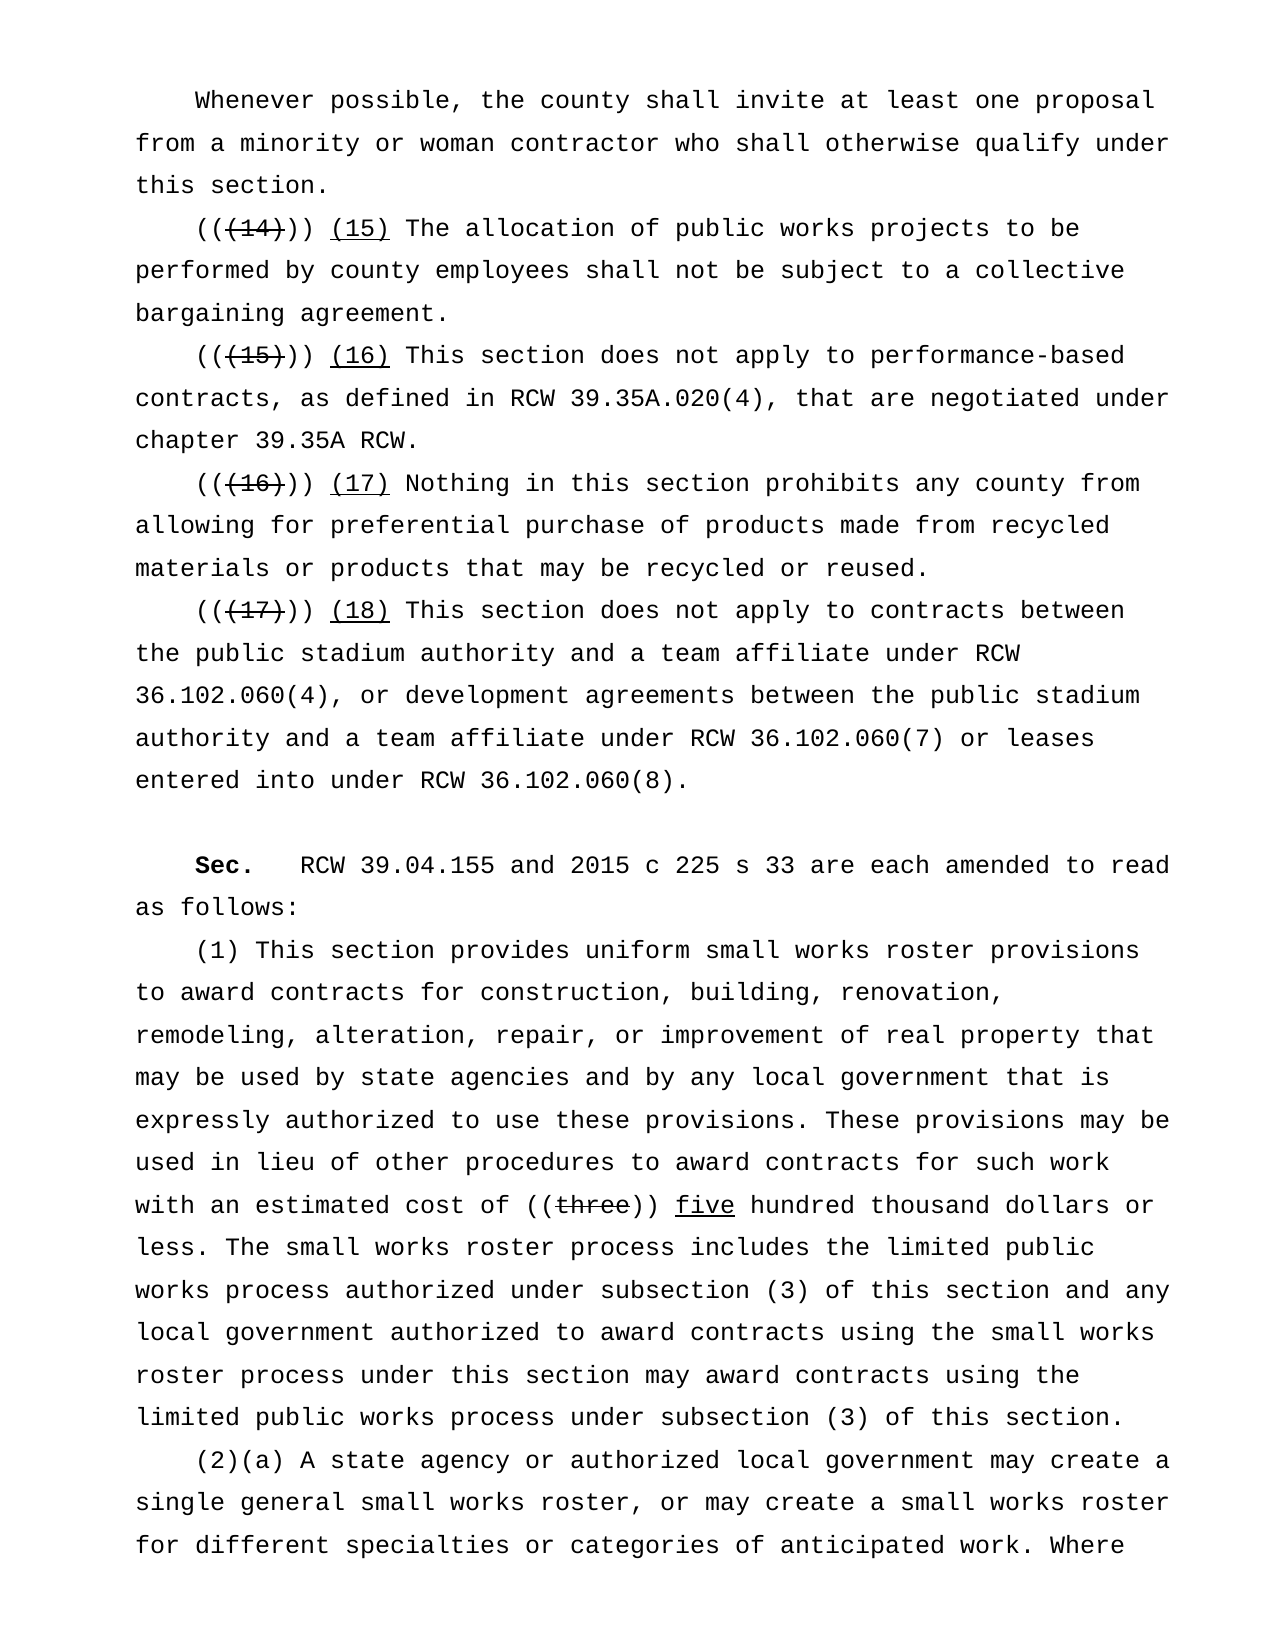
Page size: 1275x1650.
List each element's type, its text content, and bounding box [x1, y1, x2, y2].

text (((15))) (16) This section does not apply to performance-based contracts, as defined in RCW 39.35A.020(4), that are negotiated under chapter 39.35A RCW. [135, 330, 1170, 457]
text (((14))) (15) The allocation of public works projects to be performed by county employees shall not be subject to a collective bargaining agreement. [135, 202, 1170, 330]
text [135, 1434, 1170, 1562]
text Whenever possible, the county shall invite at least one proposal from a minority or woman contractor who shall otherwise qualify under this section. [135, 75, 1170, 202]
text (((16))) (17) Nothing in this section prohibits any county from allowing for preferential purchase of products made from recycled materials or products that may be recycled or reused. [135, 457, 1170, 585]
text (((17))) (18) This section does not apply to contracts between the public stadium authority and a team affiliate under RCW 36.102.060(4), or development agreements between the public stadium authority and a team affiliate under RCW 36.102.060(7) or leases entered into under RCW 36.102.060(8). [135, 585, 1170, 797]
text (1) This section provides uniform small works roster provisions to award contracts for construction, building, renovation, remodeling, alteration, repair, or improvement of real property that may be used by state agencies and by any local government that is expressly authorized to use these provisions. These provisions may be used in lieu of other procedures to award contracts for such work with an estimated cost of ((three)) five hundred thousand dollars or less. The small works roster process includes the limited public works process authorized under subsection (3) of this section and any local government authorized to award contracts using the small works roster process under this section may award contracts using the limited public works process under subsection (3) of this section. [135, 924, 1170, 1434]
text Sec. RCW 39.04.155 and 2015 c 225 s 33 are each amended to read as follows: [135, 839, 1170, 924]
